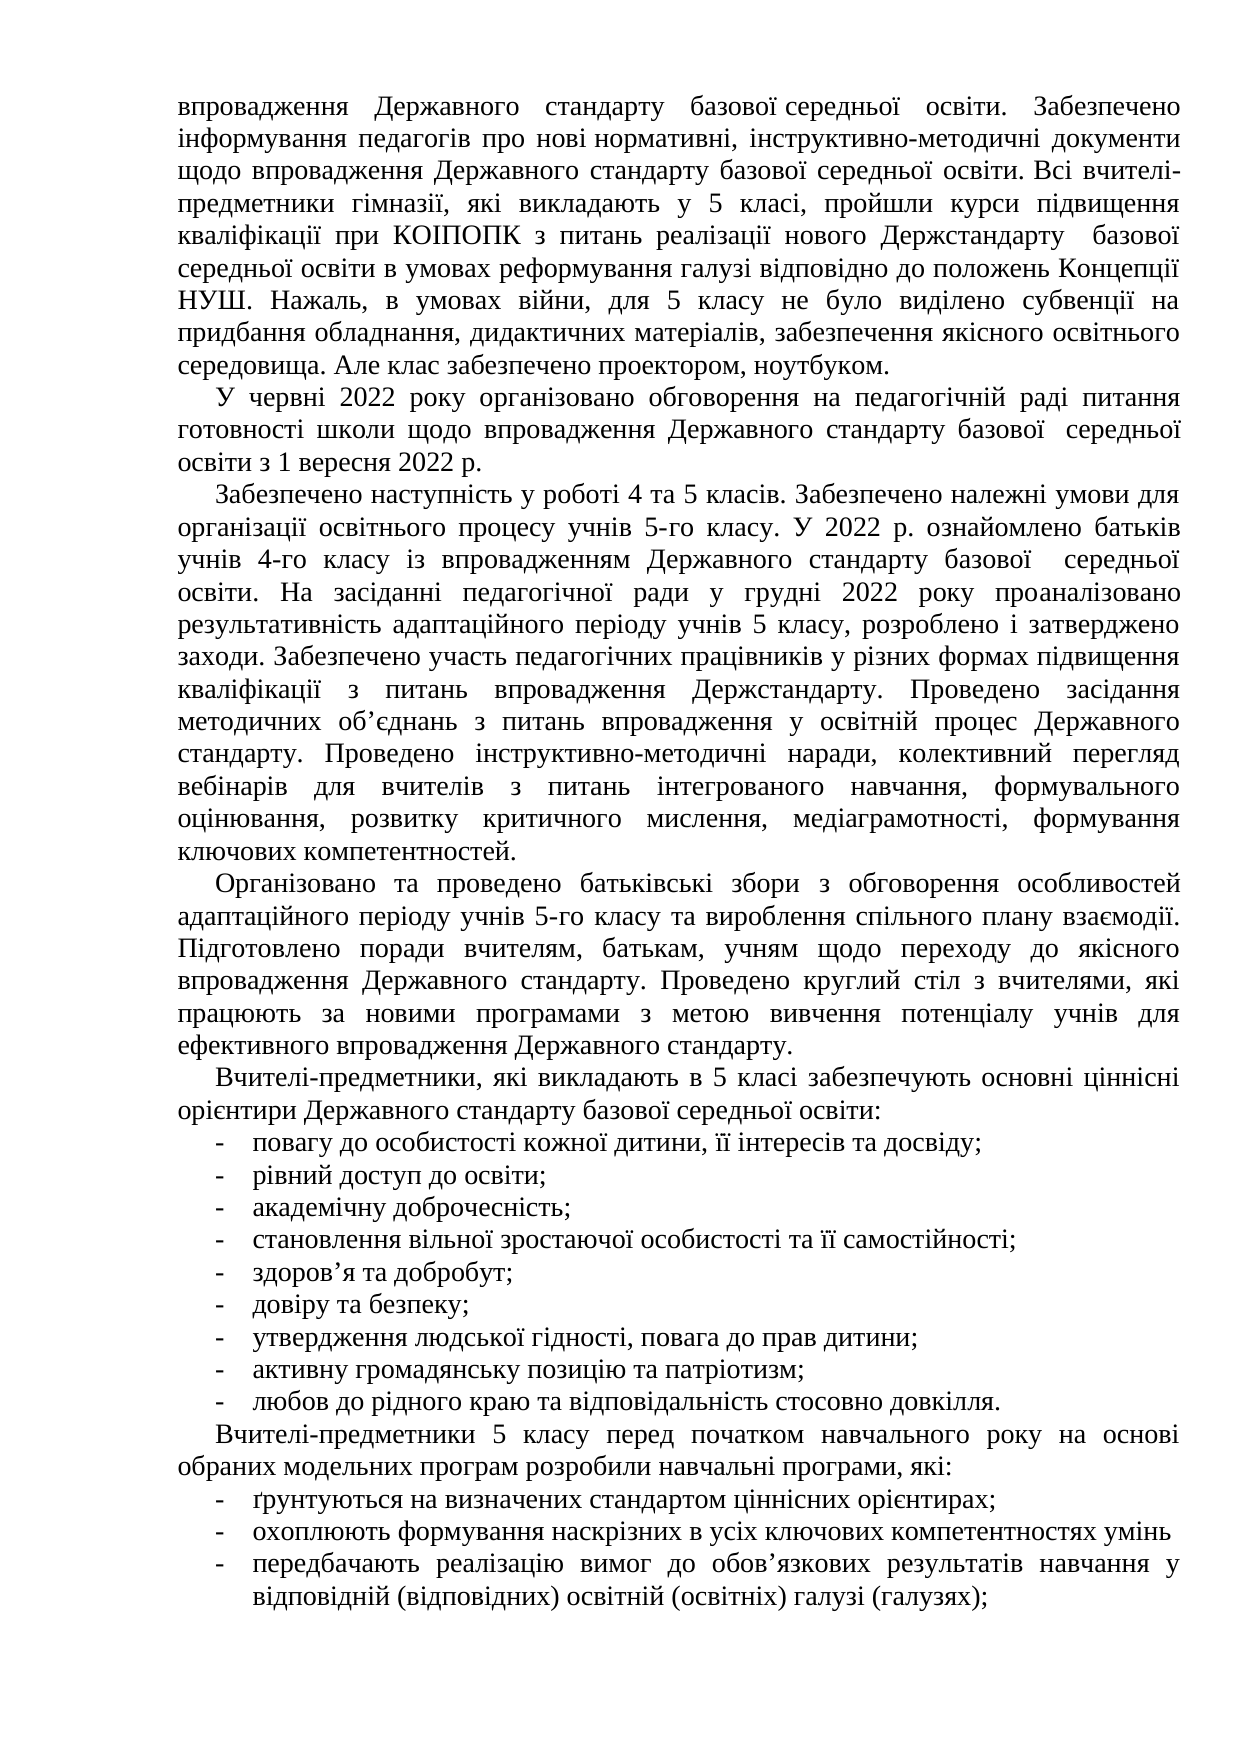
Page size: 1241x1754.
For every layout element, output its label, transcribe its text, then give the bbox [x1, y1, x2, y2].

text Забезпечено наступність у роботі 4 та 5 класів. Забезпечено належні умови для організації освітнього процесу учнів 5-го класу. У 2022 р. ознайомлено батьків учнів 4-го класу із впровадженням Державного стандарту базової середньої освіти. На засіданні педагогічної ради у грудні 2022 року проаналізовано результативність адаптаційного періоду учнів 5 класу, розроблено і затверджено заходи. Забезпечено участь педагогічних працівників у різних формах підвищення кваліфікації з питань впровадження Держстандарту. Проведено засідання методичних об’єднань з питань впровадження у освітній процес Державного стандарту. Проведено інструктивно-методичні наради, колективний перегляд вебінарів для вчителів з питань інтегрованого навчання, формувального оцінювання, розвитку критичного мислення, медіаграмотності, формування ключових компетентностей. [177, 477, 1181, 866]
list повагу до особистості кожної дитини, її інтересів та досвіду; [215, 1125, 1181, 1158]
list академічну доброчесність; [215, 1190, 1181, 1222]
text Організовано та проведено батьківські збори з обговорення особливостей адаптаційного періоду учнів 5-го класу та вироблення спільного плану взаємодії. Підготовлено поради вчителям, батькам, учням щодо переходу до якісного впровадження Державного стандарту. Проведено круглий стіл з вчителями, які працюють за новими програмами з метою вивчення потенціалу учнів для ефективного впровадження Державного стандарту. [177, 866, 1181, 1061]
list довіру та безпеку; [215, 1287, 1181, 1320]
list ґрунтуються на визначених стандартом ціннісних орієнтирах; [215, 1482, 1181, 1514]
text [177, 89, 1181, 380]
list любов до рідного краю та відповідальність стосовно довкілля. [215, 1384, 1181, 1417]
list охоплюють формування наскрізних в усіх ключових компетентностях умінь [215, 1514, 1181, 1546]
list активну громадянську позицію та патріотизм; [215, 1352, 1181, 1384]
list становлення вільної зростаючої особистості та її самостійності; [215, 1222, 1181, 1255]
list здоров’я та добробут; [215, 1255, 1181, 1287]
text Вчителі-предметники, які викладають в 5 класі забезпечують основні ціннісні орієнтири Державного стандарту базової середньої освіти: [177, 1061, 1181, 1125]
text У червні 2022 року організовано обговорення на педагогічній раді питання готовності школи щодо впровадження Державного стандарту базової середньої освіти з 1 вересня 2022 р. [177, 380, 1181, 477]
list рівний доступ до освіти; [215, 1158, 1181, 1190]
list передбачають реалізацію вимог до обов’язкових результатів навчання у відповідній (відповідних) освітній (освітніх) галузі (галузях); [215, 1546, 1181, 1611]
text Вчителі-предметники 5 класу перед початком навчального року на основі обраних модельних програм розробили навчальні програми, які: [177, 1417, 1181, 1482]
list утвердження людської гідності, повага до прав дитини; [215, 1320, 1181, 1352]
